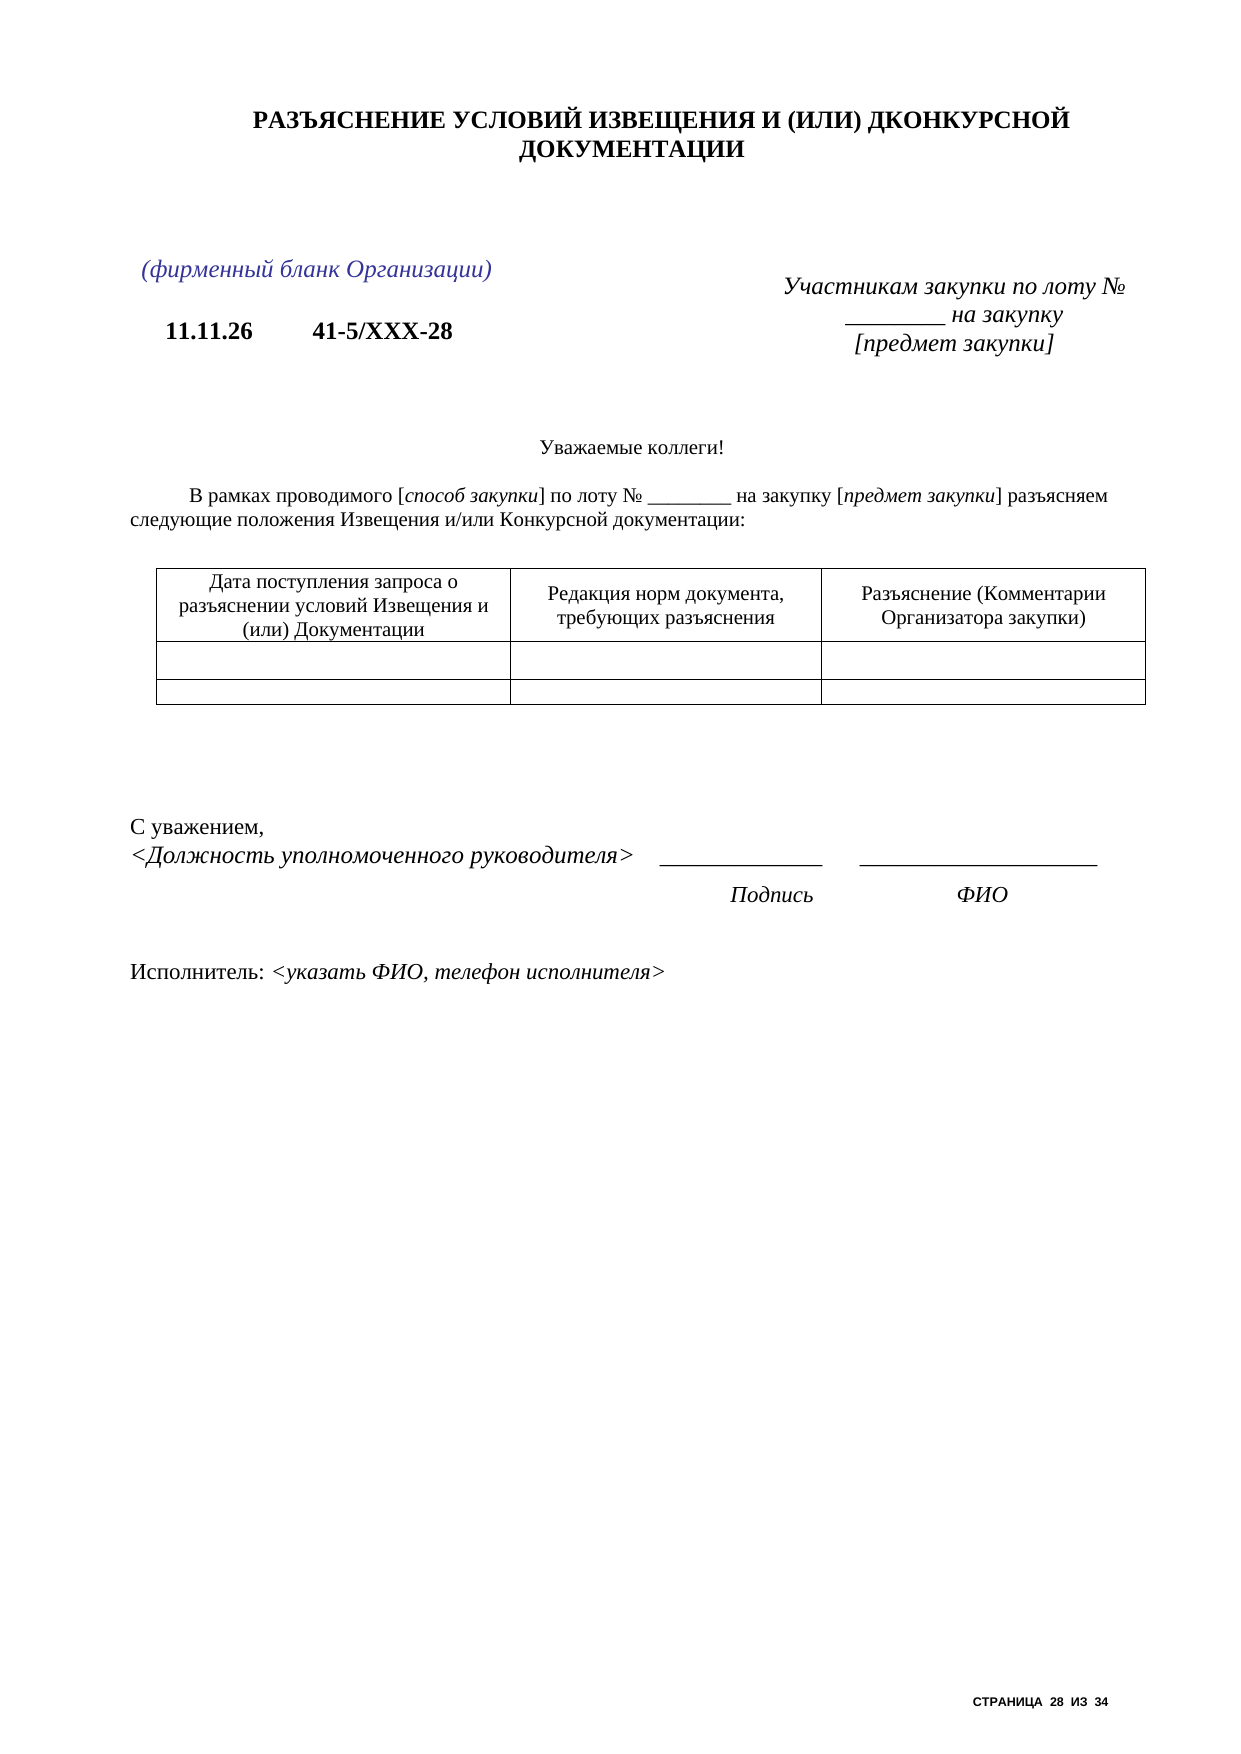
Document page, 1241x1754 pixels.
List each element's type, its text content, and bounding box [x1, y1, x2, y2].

table_cell [822, 642, 1145, 678]
list С уважением, [130, 813, 1134, 840]
text <Должность уполномоченного руководителя> _____________ ___________________ [130, 840, 1134, 868]
table_cell [511, 642, 821, 678]
list В рамках проводимого [способ закупки] по лоту № ________ на закупку [предмет закупки] разъясняем следующие положения Извещения и/или Конкурсной документации: [130, 483, 1134, 531]
table_cell [511, 680, 821, 703]
table_cell [157, 642, 510, 678]
table_cell [157, 680, 510, 703]
list Подпись ФИО [130, 881, 1134, 907]
table_cell [822, 680, 1145, 703]
table_header Участникам закупки по лоту № ________ на закупку [предмет закупки] [747, 192, 1163, 422]
text Разъяснение условий Извещения и (или) ДКОНКУРСНОЙ ДОКУМЕНТАЦИИ [130, 106, 1134, 163]
list Уважаемые коллеги! [130, 435, 1134, 459]
table_header Редакция норм документа, требующих разъяснения [511, 569, 821, 641]
table_header (фирменный бланк Организации) [130, 192, 747, 422]
list Исполнитель: <указать ФИО, телефон исполнителя> [130, 958, 1134, 984]
table_header Разъяснение (Комментарии Организатора закупки) [822, 569, 1145, 641]
table_header Дата поступления запроса о разъяснении условий Извещения и (или) Документации [157, 569, 510, 641]
